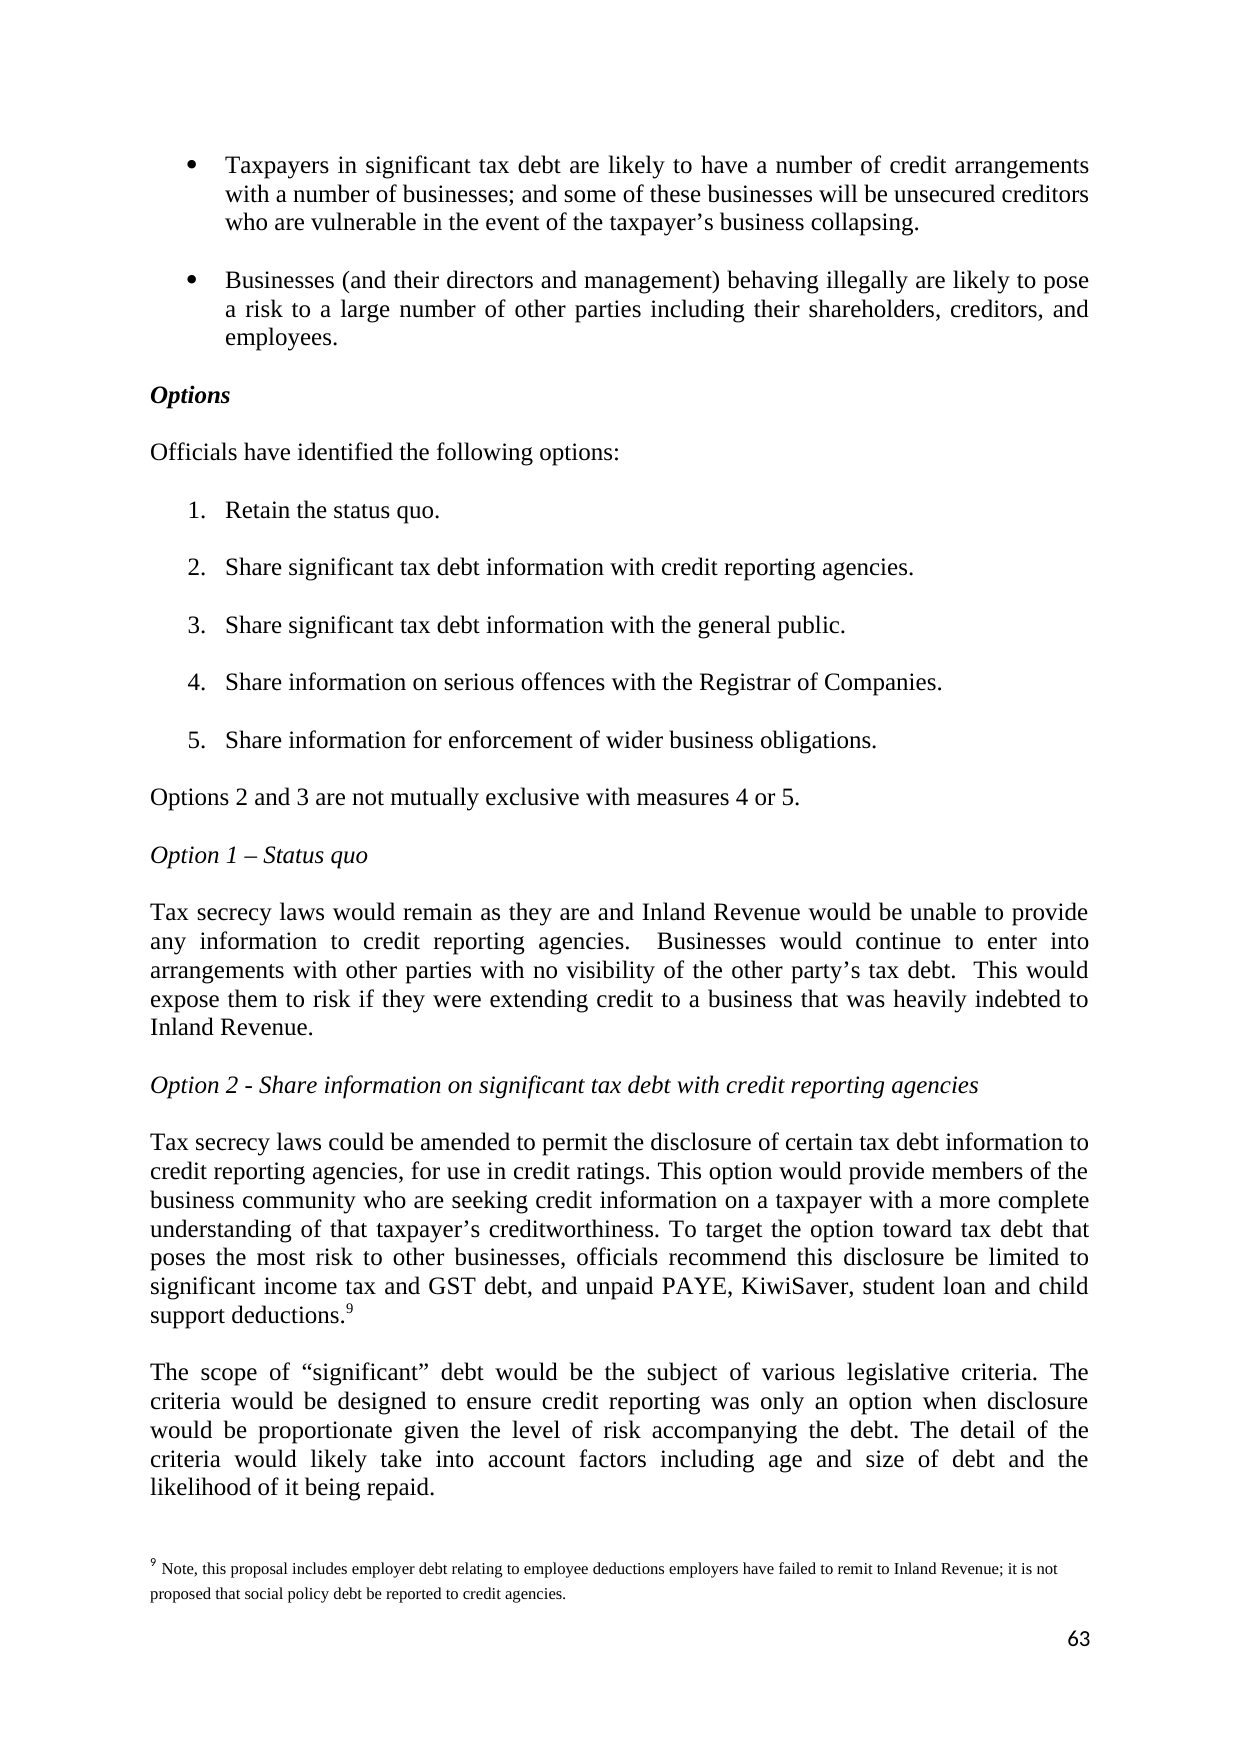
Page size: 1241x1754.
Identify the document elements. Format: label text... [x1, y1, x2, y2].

text Options 2 and 3 are not mutually exclusive with measures 4 or 5. [150, 782, 1090, 811]
list Share significant tax debt information with credit reporting agencies. [187, 552, 1090, 581]
list Share significant tax debt information with the general public. [187, 610, 1090, 639]
list Taxpayers in significant tax debt are likely to have a number of credit arrangements with a number of businesses; and some of these businesses will be unsecured creditors who are vulnerable in the event of the taxpayer’s business collapsing. [187, 150, 1090, 236]
text Tax secrecy laws could be amended to permit the disclosure of certain tax debt information to credit reporting agencies, for use in credit ratings. This option would provide members of the business community who are seeking credit information on a taxpayer with a more complete understanding of that taxpayer’s creditworthiness. To target the option toward tax debt that poses the most risk to other businesses, officials recommend this disclosure be limited to significant income tax and GST debt, and unpaid PAYE, KiwiSaver, student loan and child support deductions. [150, 1127, 1090, 1329]
list Share information for enforcement of wider business obligations. [187, 725, 1090, 754]
text Option 1 – Status quo [150, 840, 1090, 869]
text Officials have identified the following options: [150, 437, 1090, 466]
list Businesses (and their directors and management) behaving illegally are likely to pose a risk to a large number of other parties including their shareholders, creditors, and employees. [187, 265, 1090, 351]
text Tax secrecy laws would remain as they are and Inland Revenue would be unable to provide any information to credit reporting agencies. Businesses would continue to enter into arrangements with other parties with no visibility of the other party’s tax debt. This would expose them to risk if they were extending credit to a business that was heavily indebted to Inland Revenue. [150, 897, 1090, 1041]
list Share information on serious offences with the Registrar of Companies. [187, 667, 1090, 696]
text The scope of “significant” debt would be the subject of various legislative criteria. The criteria would be designed to ensure credit reporting was only an option when disclosure would be proportionate given the level of risk accompanying the debt. The detail of the criteria would likely take into account factors including age and size of debt and the likelihood of it being repaid. [150, 1357, 1090, 1501]
text Options [150, 380, 1090, 409]
list Retain the status quo. [187, 495, 1090, 524]
text Option 2 - Share information on significant tax debt with credit reporting agencies [150, 1070, 1090, 1099]
